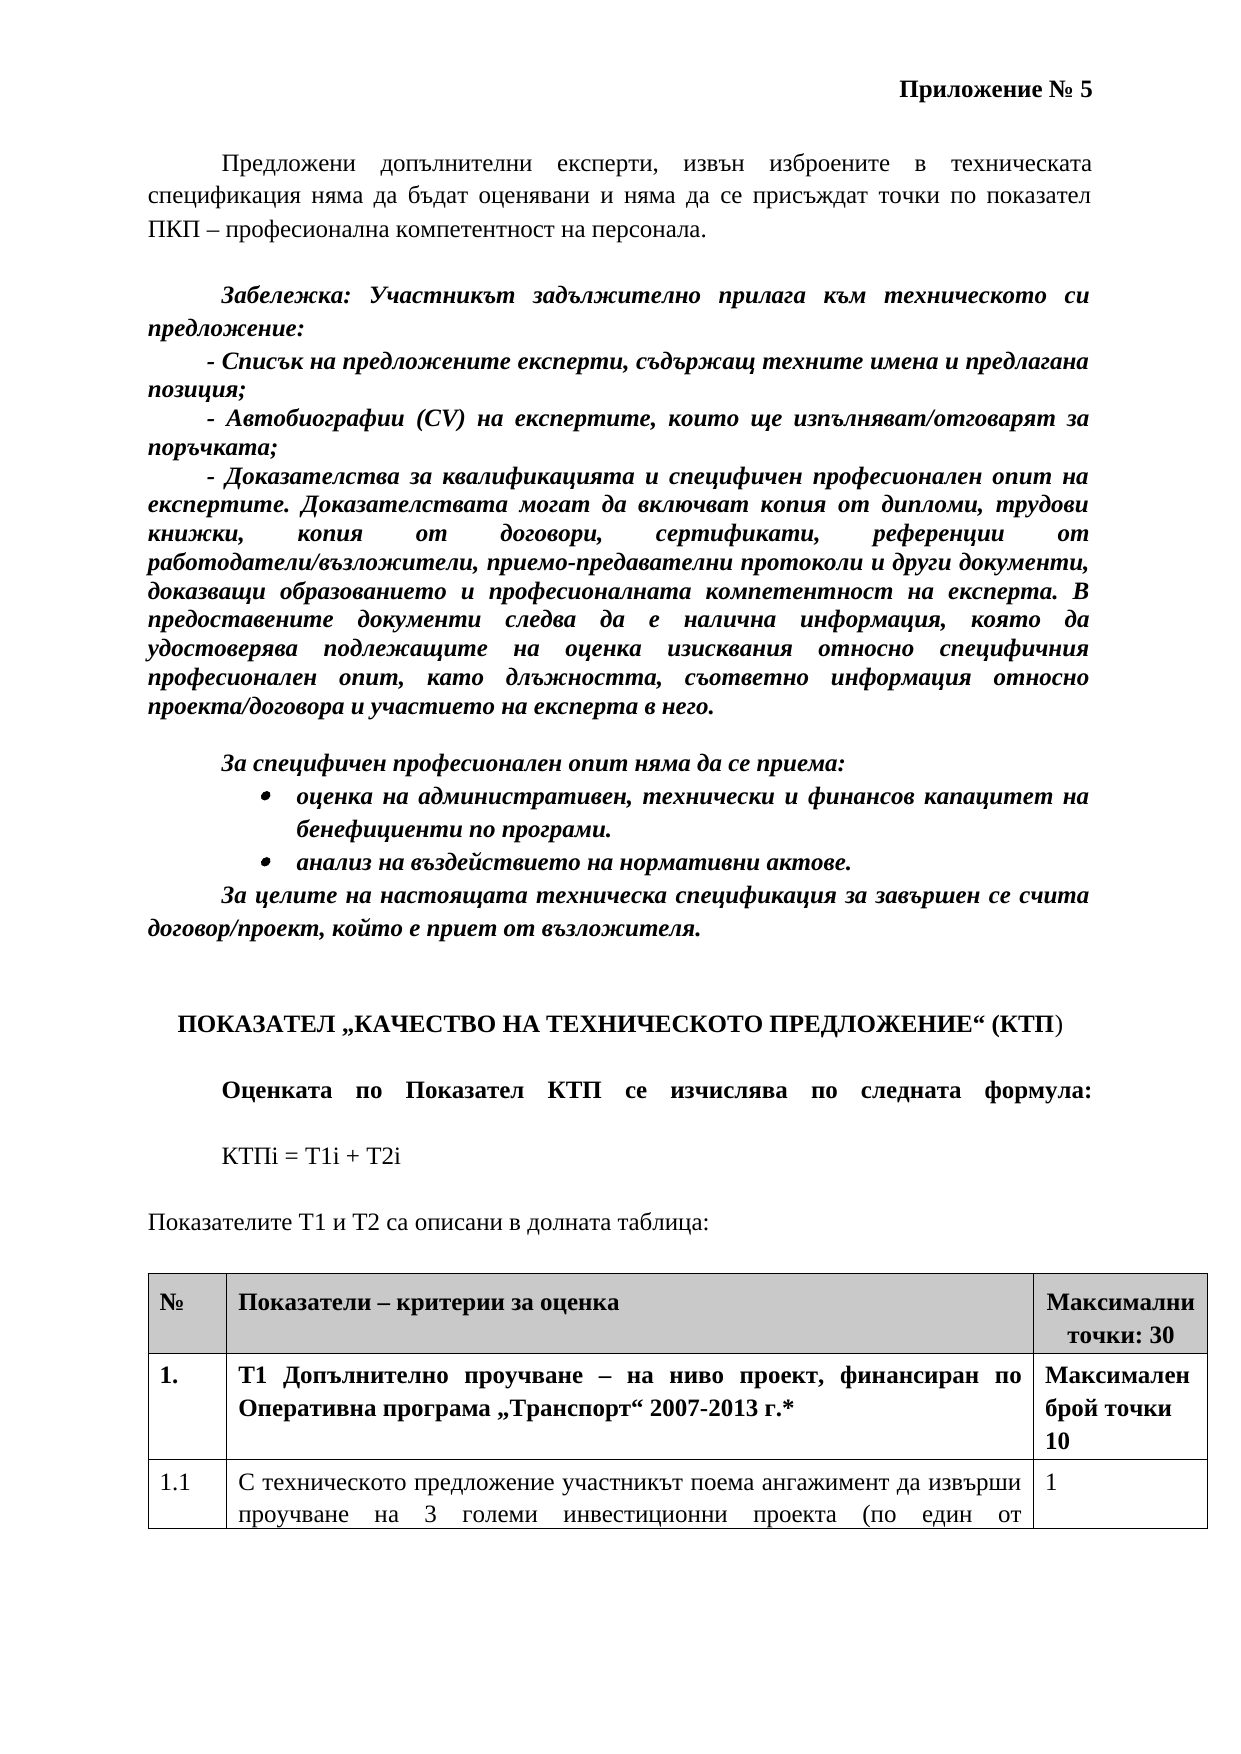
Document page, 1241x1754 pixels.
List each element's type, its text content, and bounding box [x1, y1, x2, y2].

table_header Максимални точки: 30 [1034, 1274, 1207, 1353]
table_header № [149, 1274, 226, 1353]
text - Доказателства за квалификацията и специфичен професионален опит на експертите. Доказателствата могат да включват копия от дипломи, трудови книжки, копия от договори, сертификати, референции от работодатели/възложители, приемо-предавателни протоколи и други документи, доказващи образованието и професионалната компетентност на експерта. В предоставените документи следва да е налична информация, която да удостоверява подлежащите на оценка изисквания относно специфичния професионален опит, като длъжността, съответно информация относно проекта/договора и участието на експерта в него. [148, 461, 1093, 719]
text - Автобиографии (CV) на експертите, които ще изпълняват/отговарят за поръчката; [148, 403, 1093, 461]
table_cell 1 [1034, 1460, 1207, 1528]
text Показател „Качество на техническото предложение“ (КТП) [148, 1009, 1093, 1038]
text Оценката по Показател КТП се изчислява по следната формула: [148, 1075, 1093, 1137]
text Предложени допълнителни експерти, извън изброените в техническата спецификация няма да бъдат оценявани и няма да се присъждат точки по показател ПКП – професионална компетентност на персонала. [148, 148, 1093, 242]
text КТПi = Т1i + Т2i [148, 1141, 1093, 1170]
text Показателите Т1 и Т2 са описани в долната таблица: [148, 1207, 1093, 1236]
list анализ на въздействието на нормативни актове. [259, 847, 1093, 876]
table_cell Максимален брой точки 10 [1034, 1354, 1207, 1459]
table_cell Т1 Допълнително проучване – на ниво проект, финансиран по Оперативна програма „Транспорт“ 2007-2013 г.* [227, 1354, 1033, 1459]
text За целите на настоящата техническа спецификация за завършен се счита договор/проект, който е приет от възложителя. [148, 880, 1093, 942]
table_cell 1. [149, 1354, 226, 1459]
list оценка на административен, технически и финансов капацитет на бенефициенти по програми. [259, 781, 1093, 843]
text Забележка: Участникът задължително прилага към техническото си предложение: [148, 280, 1093, 341]
text - Списък на предложените експерти, съдържащ техните имена и предлагана позиция; [148, 346, 1093, 403]
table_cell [227, 1460, 1033, 1528]
table_header Показатели – критерии за оценка [227, 1274, 1033, 1353]
table_cell 1.1 [149, 1460, 226, 1528]
text За специфичен професионален опит няма да се приема: [148, 748, 1093, 777]
